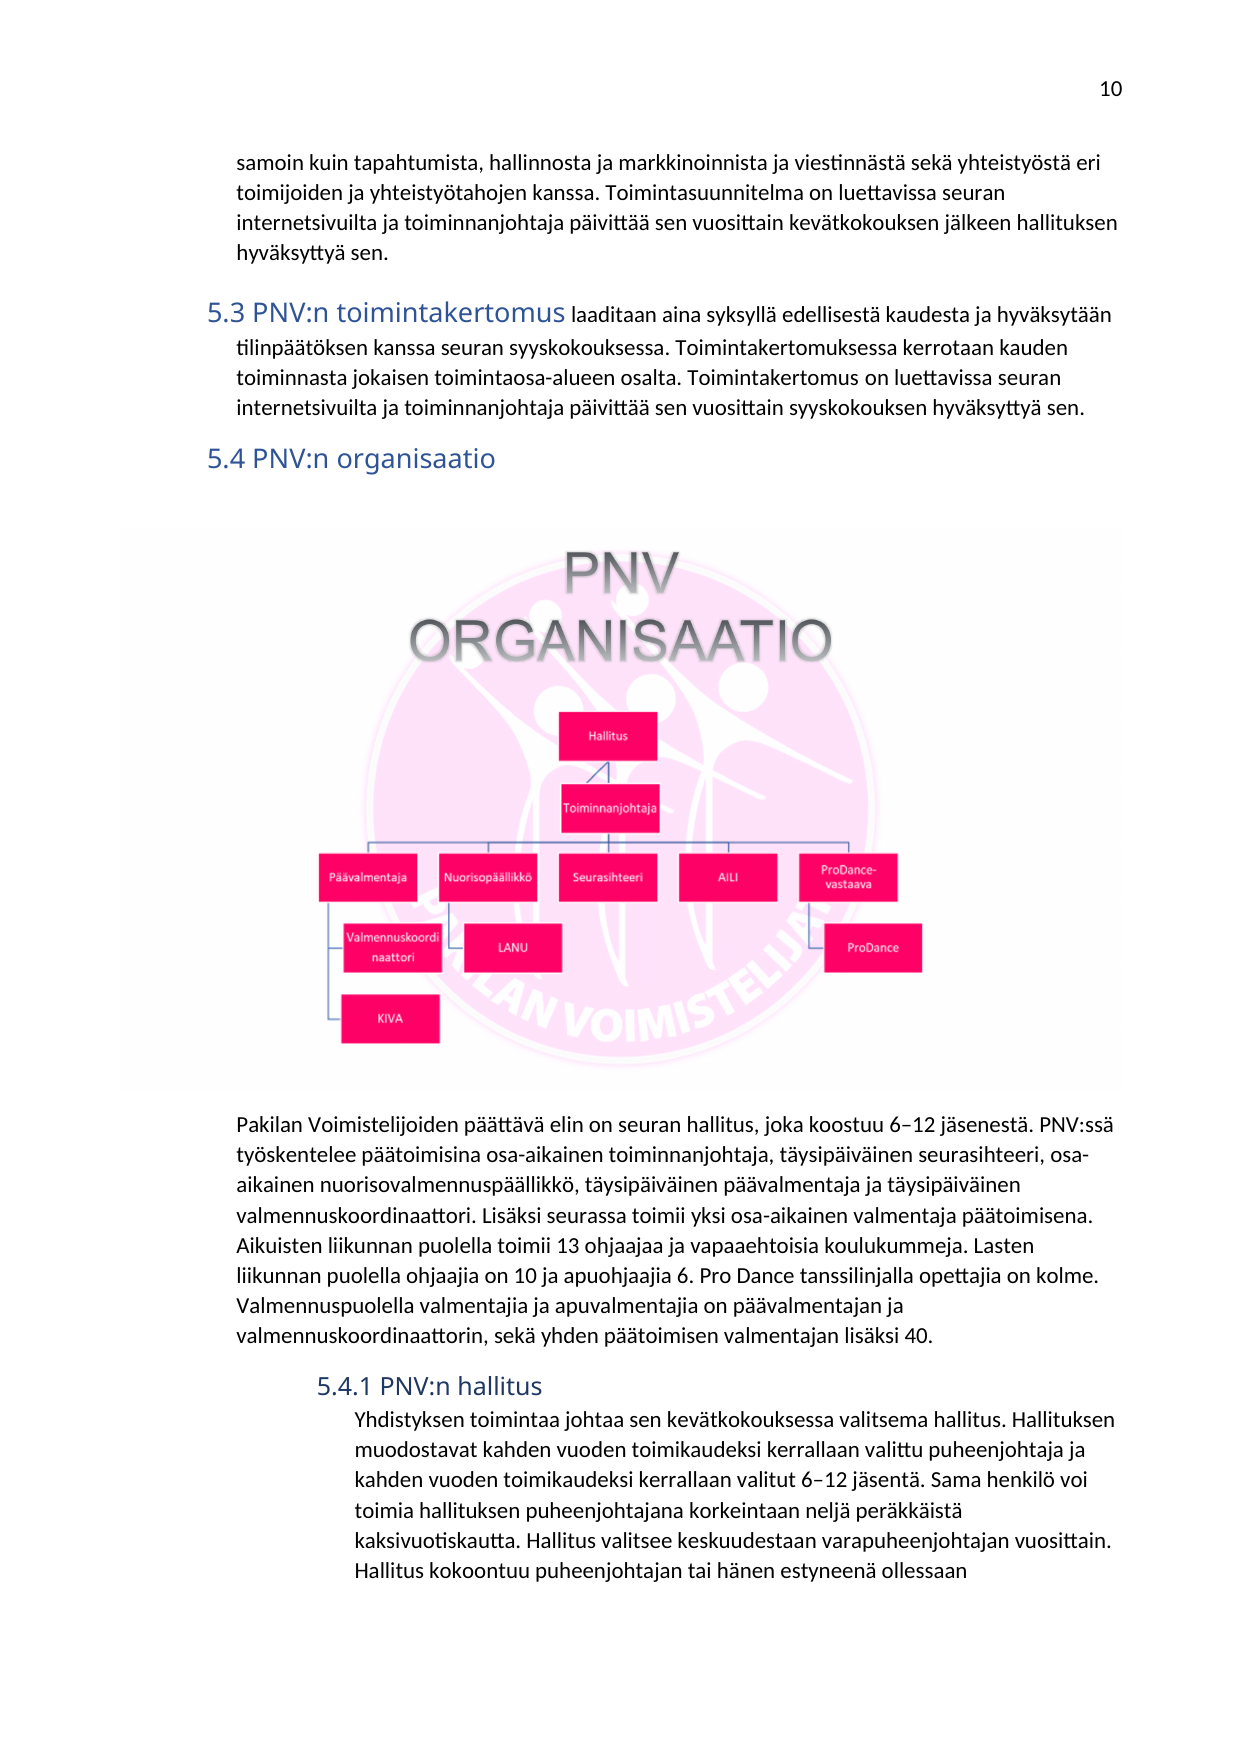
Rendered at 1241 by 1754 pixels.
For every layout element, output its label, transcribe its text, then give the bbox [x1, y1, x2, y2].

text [354, 1405, 1122, 1584]
subtitle 5.4.1 PNV:n hallitus [310, 1368, 1122, 1402]
text Pakilan Voimistelijoiden päättävä elin on seuran hallitus, joka koostuu 6–12 jäsenestä. PNV:ssä työskentelee päätoimisina osa-aikainen toiminnanjohtaja, täysipäiväinen seurasihteeri, osa-aikainen nuorisovalmennuspäällikkö, täysipäiväinen päävalmentaja ja täysipäiväinen valmennuskoordinaattori. Lisäksi seurassa toimii yksi osa-aikainen valmentaja päätoimisena. Aikuisten liikunnan puolella toimii 13 ohjaajaa ja vapaaehtoisia koulukummeja. Lasten liikunnan puolella ohjaajia on 10 ja apuohjaajia 6. Pro Dance tanssilinjalla opettajia on kolme. Valmennuspuolella valmentajia ja apuvalmentajia on päävalmentajan ja valmennuskoordinaattorin, sekä yhden päätoimisen valmentajan lisäksi 40. [236, 1110, 1122, 1349]
text 5.3 PNV:n toimintakertomus laaditaan aina syksyllä edellisestä kaudesta ja hyväksytään tilinpäätöksen kanssa seuran syyskokouksessa. Toimintakertomuksessa kerrotaan kauden toiminnasta jokaisen toimintaosa-alueen osalta. Toimintakertomus on luettavissa seuran internetsivuilta ja toiminnanjohtaja päivittää sen vuosittain syyskokouksen hyväksyttyä sen. [207, 293, 1122, 421]
subtitle 5.4 PNV:n organisaatio [207, 440, 1122, 477]
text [207, 148, 1122, 266]
picture [118, 526, 1123, 1092]
